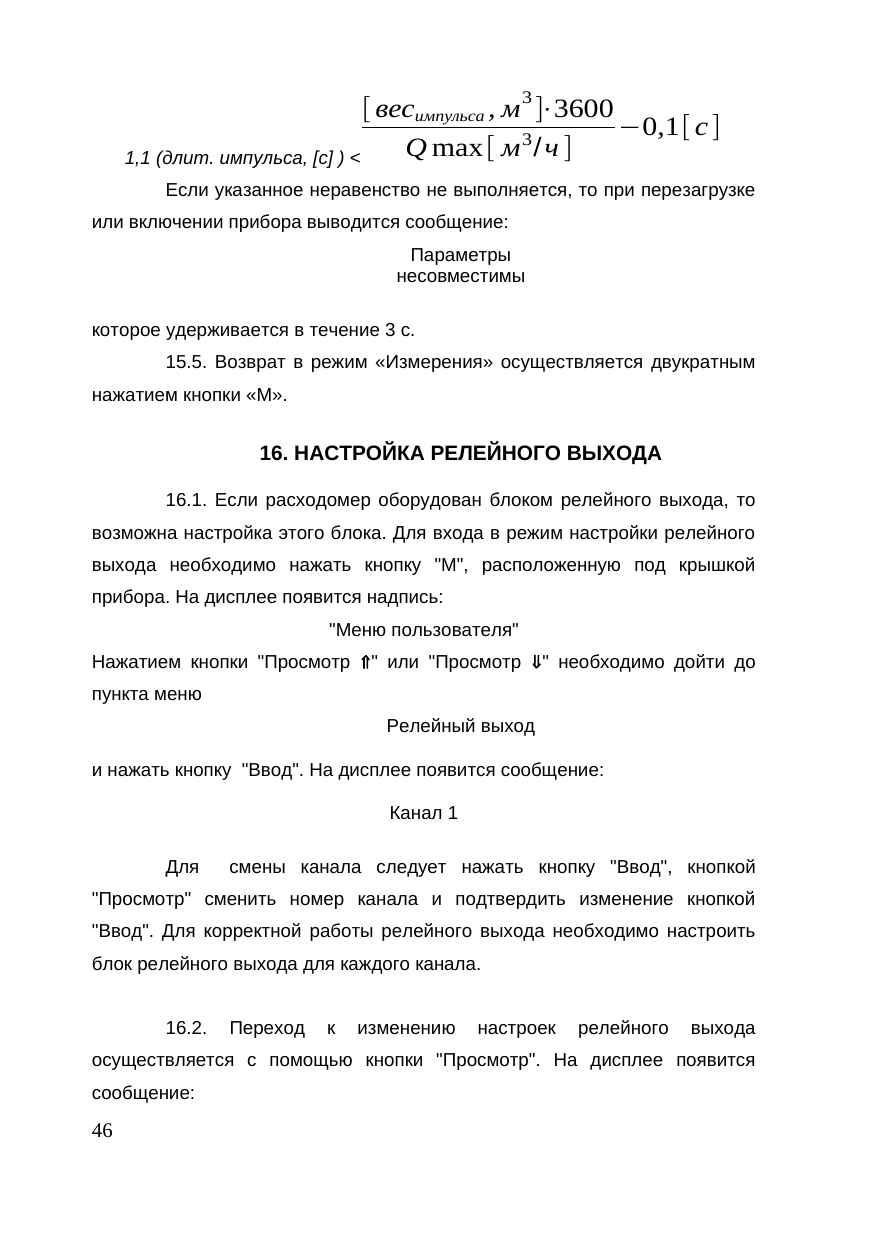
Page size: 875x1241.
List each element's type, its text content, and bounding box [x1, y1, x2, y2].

text Для смены канала следует нажать кнопку "Ввод", кнопкой "Просмотр" сменить номер канала и подтвердить изменение кнопкой "Ввод". Для корректной работы релейного выхода необходимо настроить блок релейного выхода для каждого канала. [92, 855, 756, 974]
text "Меню пользователя" [92, 618, 756, 640]
subtitle 16. НАСТРОЙКА РЕЛЕЙНОГО ВЫХОДА [92, 441, 756, 465]
text 16.1. Если расходомер оборудован блоком релейного выхода, то возможна настройка этого блока. Для входа в режим настройки релейного выхода необходимо нажать кнопку "М", расположенную под крышкой прибора. На дисплее появится надпись: [92, 489, 756, 608]
text Параметры [92, 243, 756, 265]
text 1,1 (длит. импульса, [c] ) < [92, 89, 756, 168]
text 16.2. Переход к изменению настроек релейного выхода осуществляется с помощью кнопки "Просмотр". На дисплее появится сообщение: [92, 1017, 756, 1103]
text несовместимы [92, 265, 756, 287]
text Нажатием кнопки "Просмотр " или "Просмотр " необходимо дойти до пункта меню [92, 651, 756, 704]
text которое удерживается в течение 3 с. [92, 319, 756, 340]
text Релейный выход [92, 715, 756, 737]
text Если указанное неравенство не выполняется, то при перезагрузке или включении прибора выводится сообщение: [92, 179, 756, 233]
text и нажать кнопку "Ввод". На дисплее появится сообщение: [92, 758, 756, 780]
text 15.5. Возврат в режим «Измерения» осуществляется двукратным нажатием кнопки «М». [92, 351, 756, 405]
text Канал 1 [92, 802, 756, 823]
